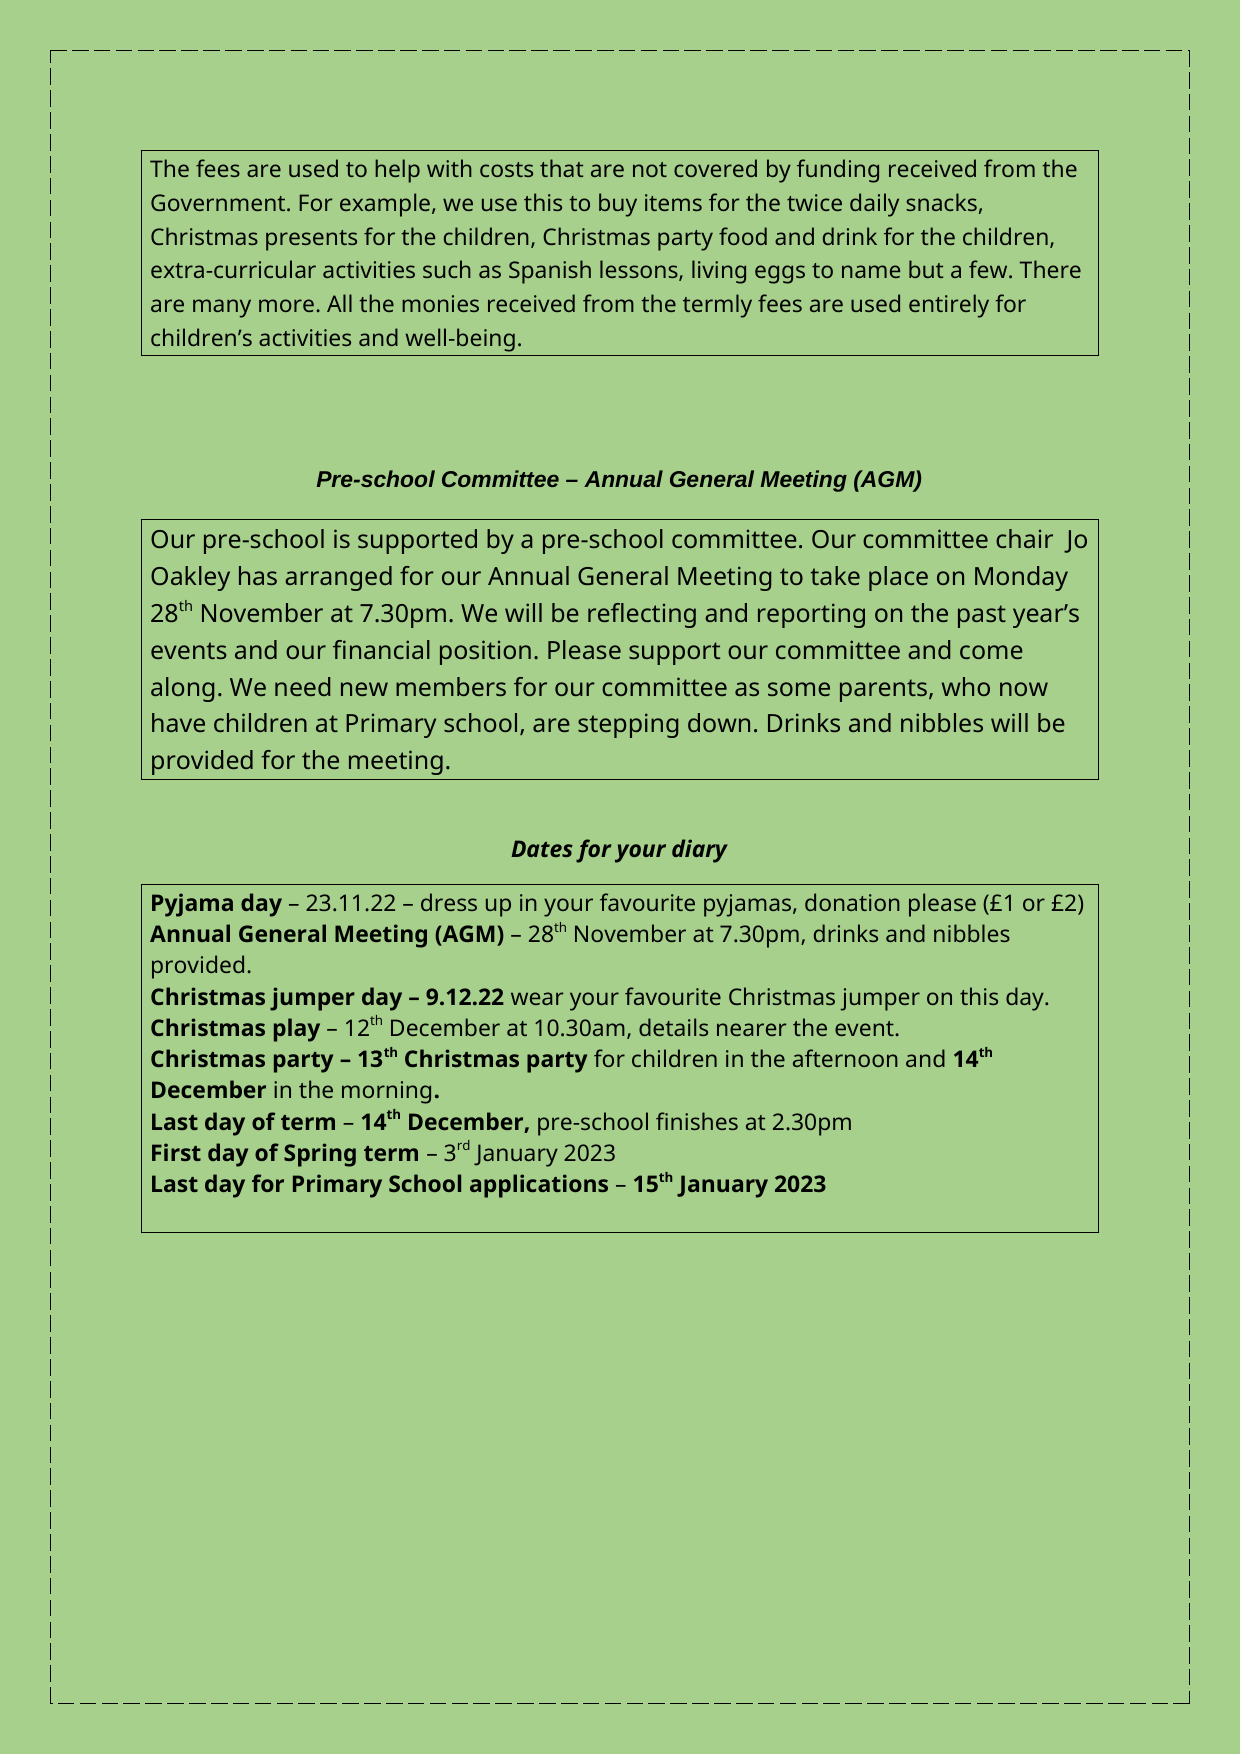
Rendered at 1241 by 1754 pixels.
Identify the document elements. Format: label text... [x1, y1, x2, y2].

text Pre-school Committee – Annual General Meeting (AGM) [150, 466, 1090, 492]
text Christmas play – 12th December at 10.30am, details nearer the event. [150, 1012, 1090, 1043]
text Dates for your diary [150, 833, 1090, 864]
text First day of Spring term – 3rd January 2023 [150, 1137, 1090, 1168]
text The fees are used to help with costs that are not covered by funding received from the Government. For example, we use this to buy items for the twice daily snacks, Christmas presents for the children, Christmas party food and drink for the children, extra-curricular activities such as Spanish lessons, living eggs to name but a few. There are many more. All the monies received from the termly fees are used entirely for children’s activities and well-being. [142, 151, 1098, 355]
text Last day for Primary School applications – 15th January 2023 [150, 1168, 1090, 1199]
text Last day of term – 14th December, pre-school finishes at 2.30pm [150, 1105, 1090, 1137]
text Christmas party – 13th Christmas party for children in the afternoon and 14th December in the morning. [150, 1043, 1090, 1105]
text Pyjama day – 23.11.22 – dress up in your favourite pyjamas, donation please (£1 or £2) [142, 885, 1098, 918]
text Christmas jumper day – 9.12.22 wear your favourite Christmas jumper on this day. [150, 980, 1090, 1012]
text Annual General Meeting (AGM) – 28th November at 7.30pm, drinks and nibbles provided. [150, 918, 1090, 980]
subtitle Our pre-school is supported by a pre-school committee. Our committee chair Jo Oakley has arranged for our Annual General Meeting to take place on Monday 28th November at 7.30pm. We will be reflecting and reporting on the past year’s events and our financial position. Please support our committee and come along. We need new members for our committee as some parents, who now have children at Primary school, are stepping down. Drinks and nibbles will be provided for the meeting. [142, 520, 1098, 779]
